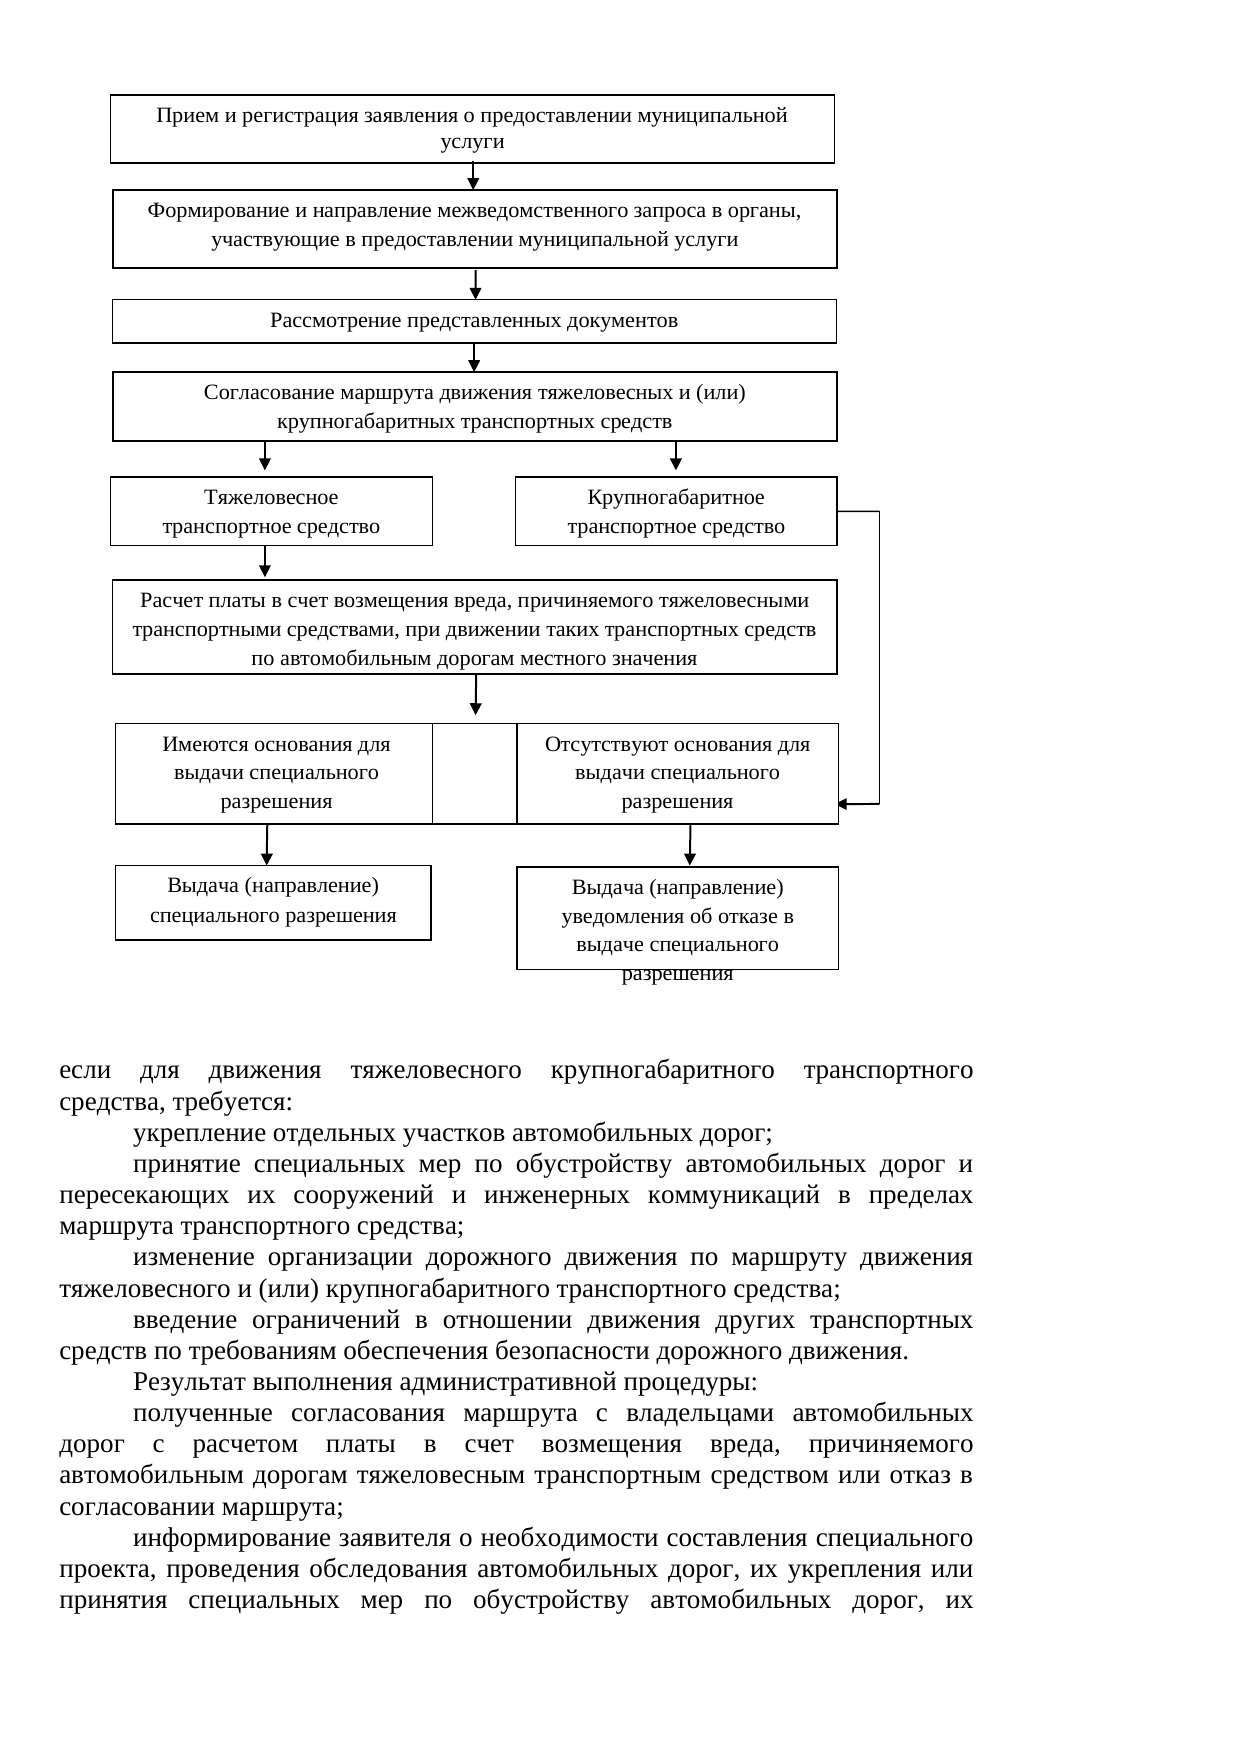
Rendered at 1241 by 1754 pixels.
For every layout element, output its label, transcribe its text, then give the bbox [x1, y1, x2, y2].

text введение ограничений в отношении движения других транспортных средств по требованиям обеспечения безопасности дорожного движения. [59, 1303, 974, 1365]
text Критерий принятия решения о согласовании маршрута с Госавтоинспекцией: согласование с Госавтоинспекцией проводится в случаях, если для движения тяжеловесного крупногабаритного транспортного средства, требуется: [59, 1054, 974, 1116]
text полученные согласования маршрута с владельцами автомобильных дорог с расчетом платы в счет возмещения вреда, причиняемого автомобильным дорогам тяжеловесным транспортным средством или отказ в согласовании маршрута; [59, 1396, 974, 1521]
text Результат выполнения административной процедуры: [59, 1365, 974, 1396]
text изменение организации дорожного движения по маршруту движения тяжеловесного и (или) крупногабаритного транспортного средства; [59, 1241, 974, 1303]
text принятие специальных мер по обустройству автомобильных дорог и пересекающих их сооружений и инженерных коммуникаций в пределах маршрута транспортного средства; [59, 1147, 974, 1241]
text информирование заявителя о необходимости составления специального проекта, проведения обследования автомобильных дорог, их укрепления или принятия специальных мер по обустройству автомобильных дорог, их участков, а также пересекающих автомобильную дорогу сооружений и инженерных коммуникаций. [59, 1521, 974, 1614]
text укрепление отдельных участков автомобильных дорог; [59, 1116, 974, 1147]
